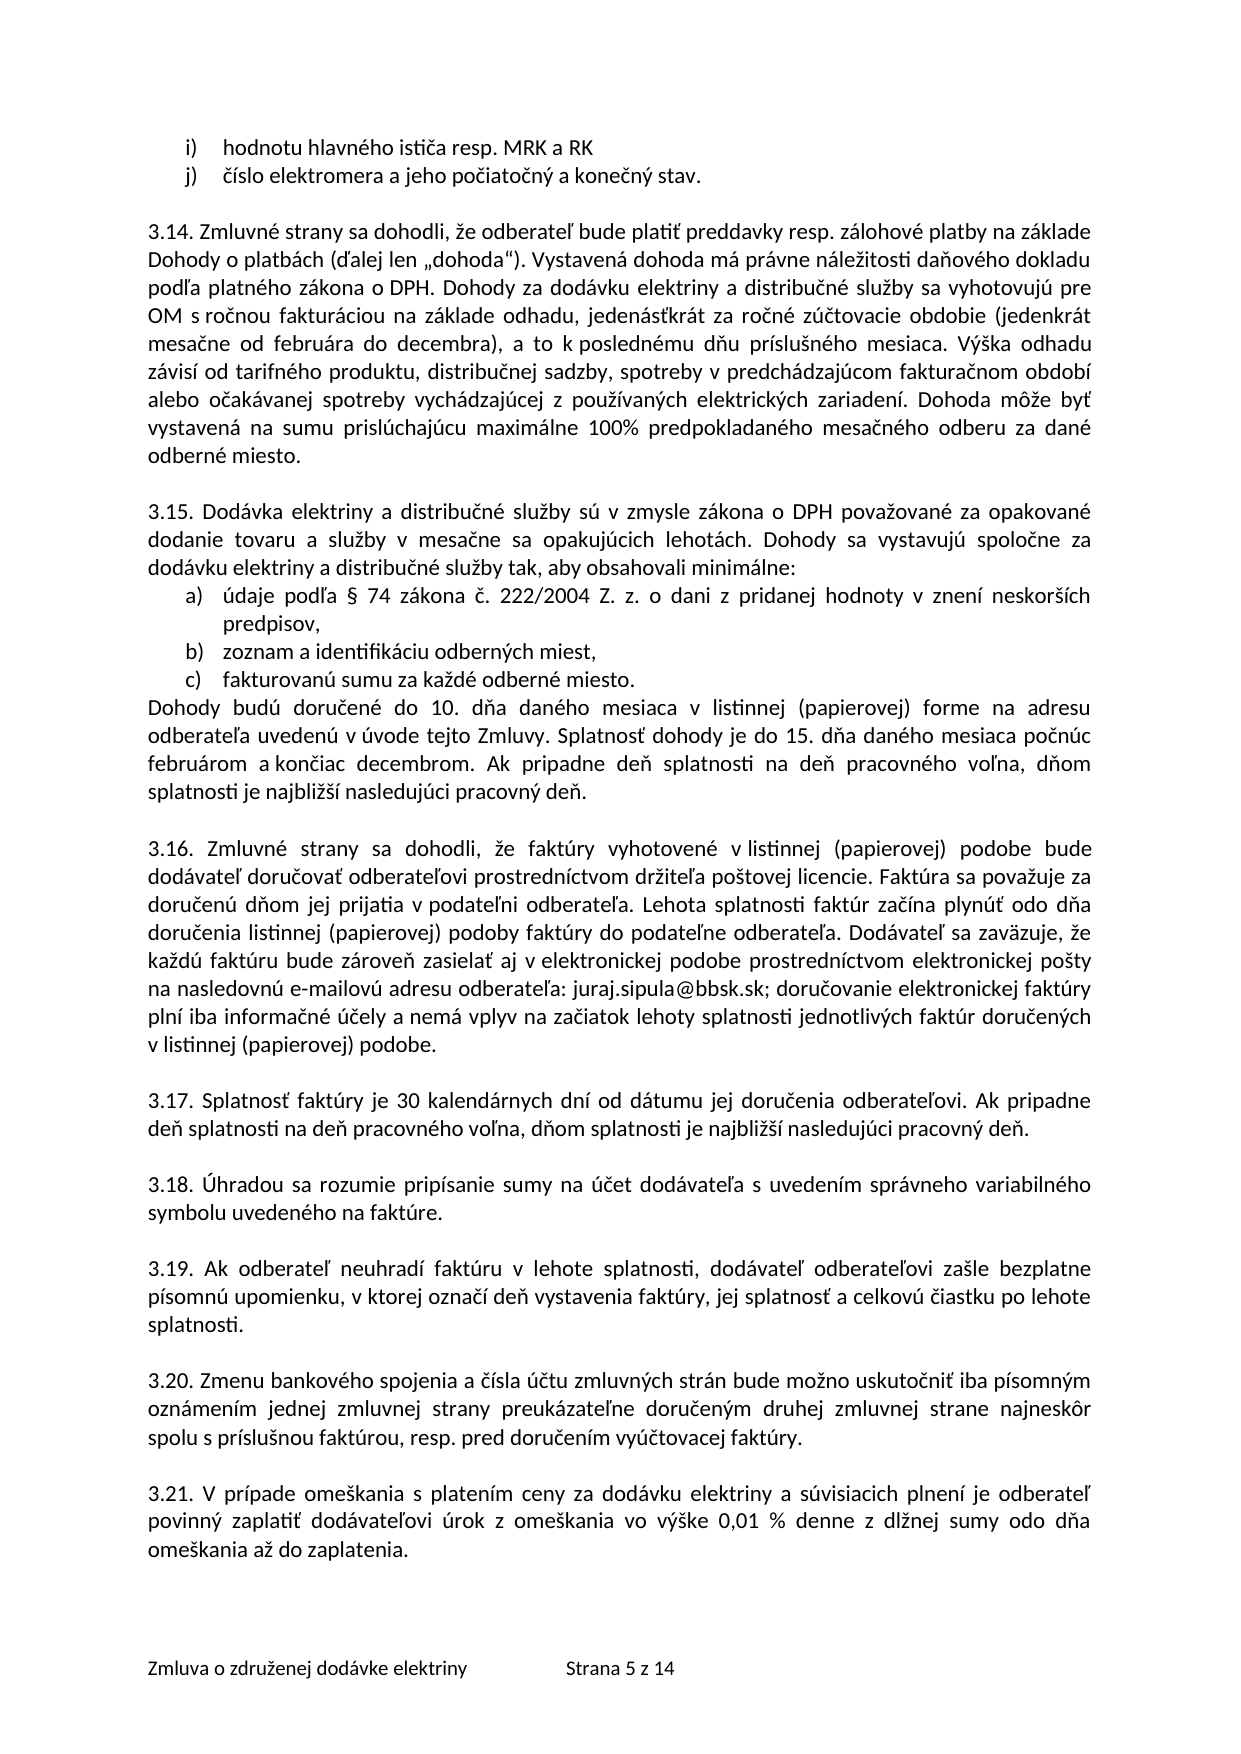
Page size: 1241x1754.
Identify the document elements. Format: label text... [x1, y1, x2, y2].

list číslo elektromera a jeho počiatočný a konečný stav. [185, 161, 1093, 189]
list hodnotu hlavného ističa resp. MRK a RK [185, 133, 1093, 161]
list zoznam a identifikáciu odberných miest, [185, 637, 1093, 665]
text 3.15. Dodávka elektriny a distribučné služby sú v zmysle zákona o DPH považované za opakované dodanie tovaru a služby v mesačne sa opakujúcich lehotách. Dohody sa vystavujú spoločne za dodávku elektriny a distribučné služby tak, aby obsahovali minimálne: [148, 497, 1093, 581]
text 3.16. Zmluvné strany sa dohodli, že faktúry vyhotovené v listinnej (papierovej) podobe bude dodávateľ doručovať odberateľovi prostredníctvom držiteľa poštovej licencie. Faktúra sa považuje za doručenú dňom jej prijatia v podateľni odberateľa. Lehota splatnosti faktúr začína plynúť odo dňa doručenia listinnej (papierovej) podoby faktúry do podateľne odberateľa. Dodávateľ sa zaväzuje, že každú faktúru bude zároveň zasielať aj v elektronickej podobe prostredníctvom elektronickej pošty na nasledovnú e-mailovú adresu odberateľa: juraj.sipula@bbsk.sk; doručovanie elektronickej faktúry plní iba informačné účely a nemá vplyv na začiatok lehoty splatnosti jednotlivých faktúr doručených v listinnej (papierovej) podobe. [148, 834, 1093, 1058]
text 3.17. Splatnosť faktúry je 30 kalendárnych dní od dátumu jej doručenia odberateľovi. Ak pripadne deň splatnosti na deň pracovného voľna, dňom splatnosti je najbližší nasledujúci pracovný deň. [148, 1086, 1093, 1142]
text 3.18. Úhradou sa rozumie pripísanie sumy na účet dodávateľa s uvedením správneho variabilného symbolu uvedeného na faktúre. [148, 1170, 1093, 1226]
text 3.21. V prípade omeškania s platením ceny za dodávku elektriny a súvisiacich plnení je odberateľ povinný zaplatiť dodávateľovi úrok z omeškania vo výške 0,01 % denne z dlžnej sumy odo dňa omeškania až do zaplatenia. [148, 1479, 1093, 1563]
text 3.20. Zmenu bankového spojenia a čísla účtu zmluvných strán bude možno uskutočniť iba písomným oznámením jednej zmluvnej strany preukázateľne doručeným druhej zmluvnej strane najneskôr spolu s príslušnou faktúrou, resp. pred doručením vyúčtovacej faktúry. [148, 1367, 1093, 1451]
text Dohody budú doručené do 10. dňa daného mesiaca v listinnej (papierovej) forme na adresu odberateľa uvedenú v úvode tejto Zmluvy. Splatnosť dohody je do 15. dňa daného mesiaca počnúc februárom a končiac decembrom. Ak pripadne deň splatnosti na deň pracovného voľna, dňom splatnosti je najbližší nasledujúci pracovný deň. [148, 693, 1093, 805]
text 3.14. Zmluvné strany sa dohodli, že odberateľ bude platiť preddavky resp. zálohové platby na základe Dohody o platbách (ďalej len „dohoda“). Vystavená dohoda má právne náležitosti daňového dokladu podľa platného zákona o DPH. Dohody za dodávku elektriny a distribučné služby sa vyhotovujú pre OM s ročnou fakturáciou na základe odhadu, jedenásťkrát za ročné zúčtovacie obdobie (jedenkrát mesačne od februára do decembra), a to k poslednému dňu príslušného mesiaca. Výška odhadu závisí od tarifného produktu, distribučnej sadzby, spotreby v predchádzajúcom fakturačnom období alebo očakávanej spotreby vychádzajúcej z používaných elektrických zariadení. Dohoda môže byť vystavená na sumu prislúchajúcu maximálne 100% predpokladaného mesačného odberu za dané odberné miesto. [148, 217, 1093, 469]
list fakturovanú sumu za každé odberné miesto. [185, 665, 1093, 693]
list údaje podľa § 74 zákona č. 222/2004 Z. z. o dani z pridanej hodnoty v znení neskorších predpisov, [185, 581, 1093, 637]
text 3.19. Ak odberateľ neuhradí faktúru v lehote splatnosti, dodávateľ odberateľovi zašle bezplatne písomnú upomienku, v ktorej označí deň vystavenia faktúry, jej splatnosť a celkovú čiastku po lehote splatnosti. [148, 1254, 1093, 1338]
